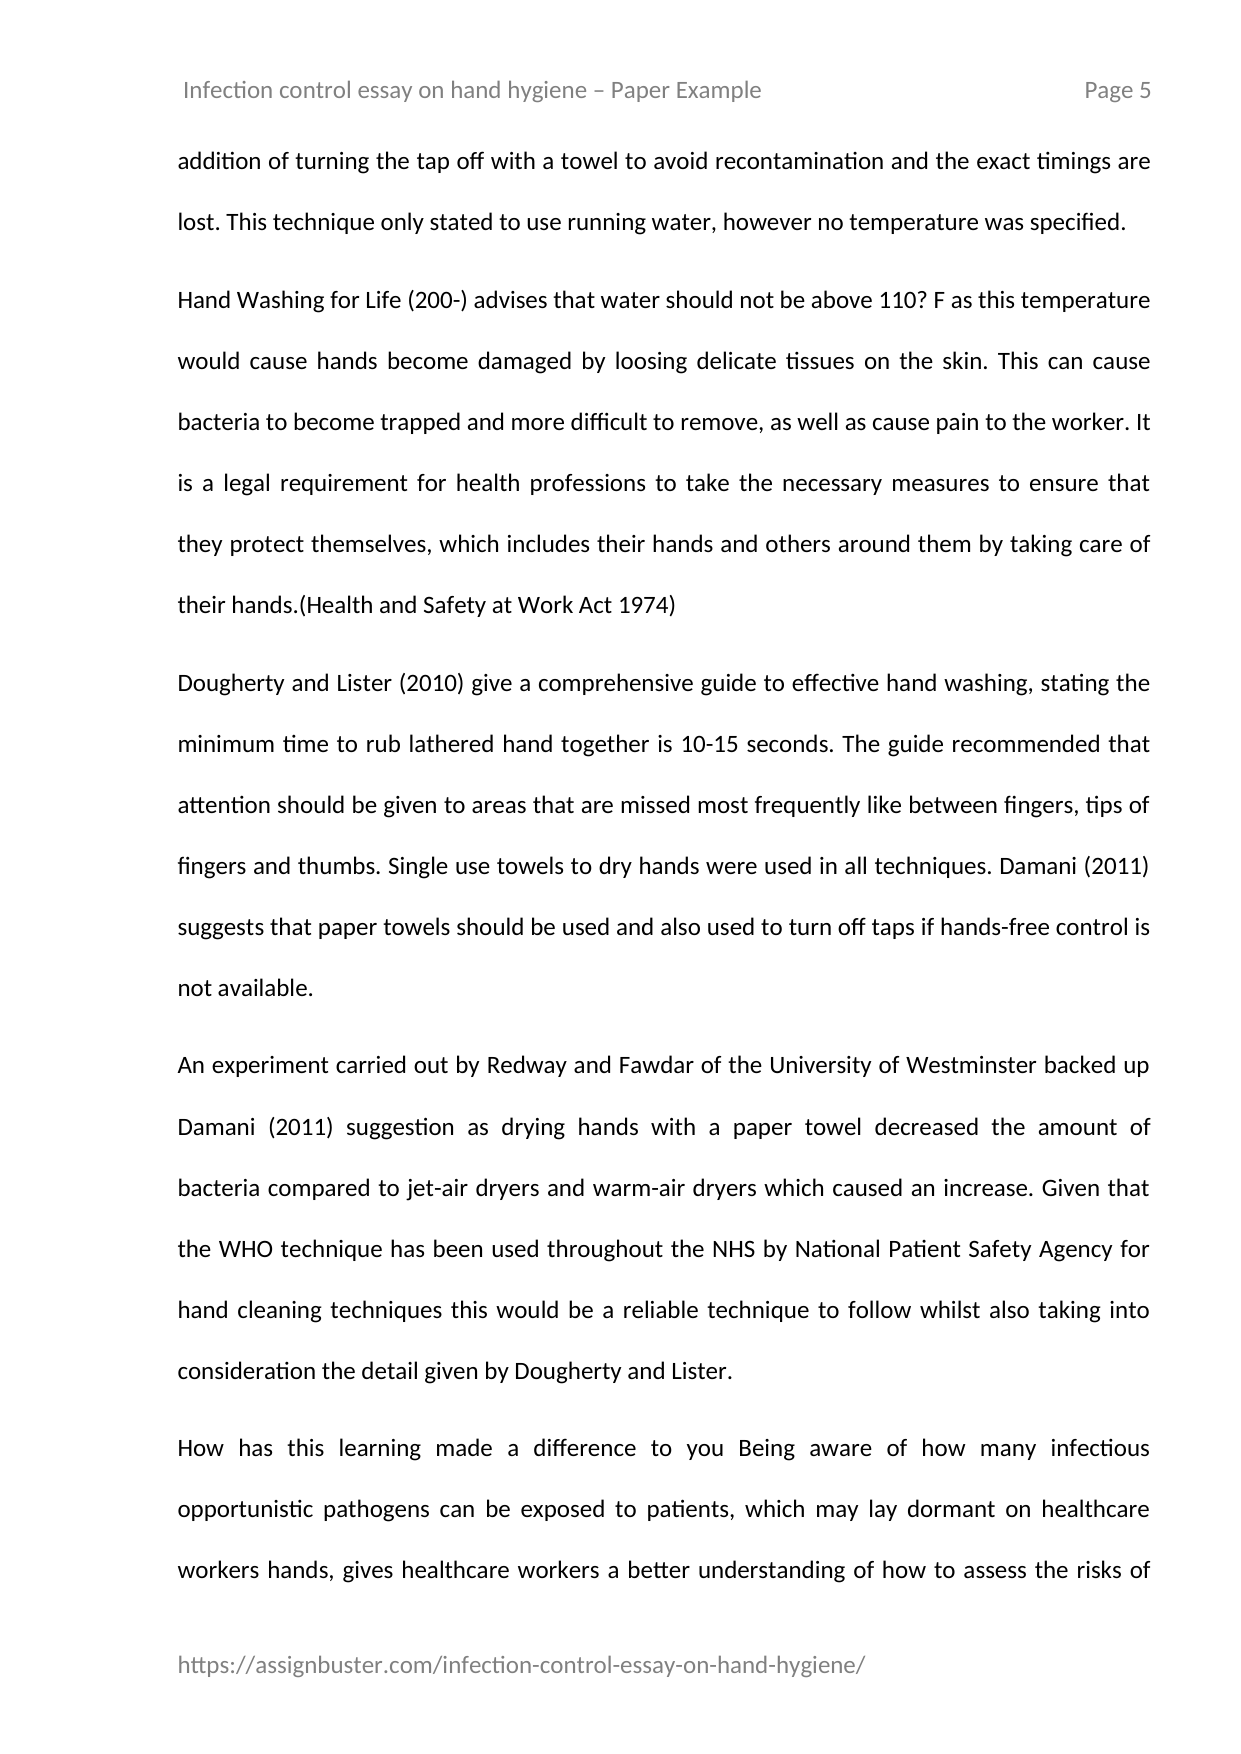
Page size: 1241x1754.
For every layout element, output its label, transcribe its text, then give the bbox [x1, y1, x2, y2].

text An experiment carried out by Redway and Fawdar of the University of Westminster backed up Damani (2011) suggestion as drying hands with a paper towel decreased the amount of bacteria compared to jet-air dryers and warm-air dryers which caused an increase. Given that the WHO technique has been used throughout the NHS by National Patient Safety Agency for hand cleaning techniques this would be a reliable technique to follow whilst also taking into consideration the detail given by Dougherty and Lister. [177, 1049, 1152, 1385]
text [177, 1432, 1152, 1585]
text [177, 145, 1152, 237]
text Hand Washing for Life (200-) advises that water should not be above 110? F as this temperature would cause hands become damaged by loosing delicate tissues on the skin. This can cause bacteria to become trapped and more difficult to remove, as well as cause pain to the worker. It is a legal requirement for health professions to take the necessary measures to ensure that they protect themselves, which includes their hands and others around them by taking care of their hands.(Health and Safety at Work Act 1974) [177, 284, 1152, 619]
text Dougherty and Lister (2010) give a comprehensive guide to effective hand washing, stating the minimum time to rub lathered hand together is 10-15 seconds. The guide recommended that attention should be given to areas that are missed most frequently like between fingers, tips of fingers and thumbs. Single use towels to dry hands were used in all techniques. Damani (2011) suggests that paper towels should be used and also used to turn off taps if hands-free control is not available. [177, 667, 1152, 1002]
